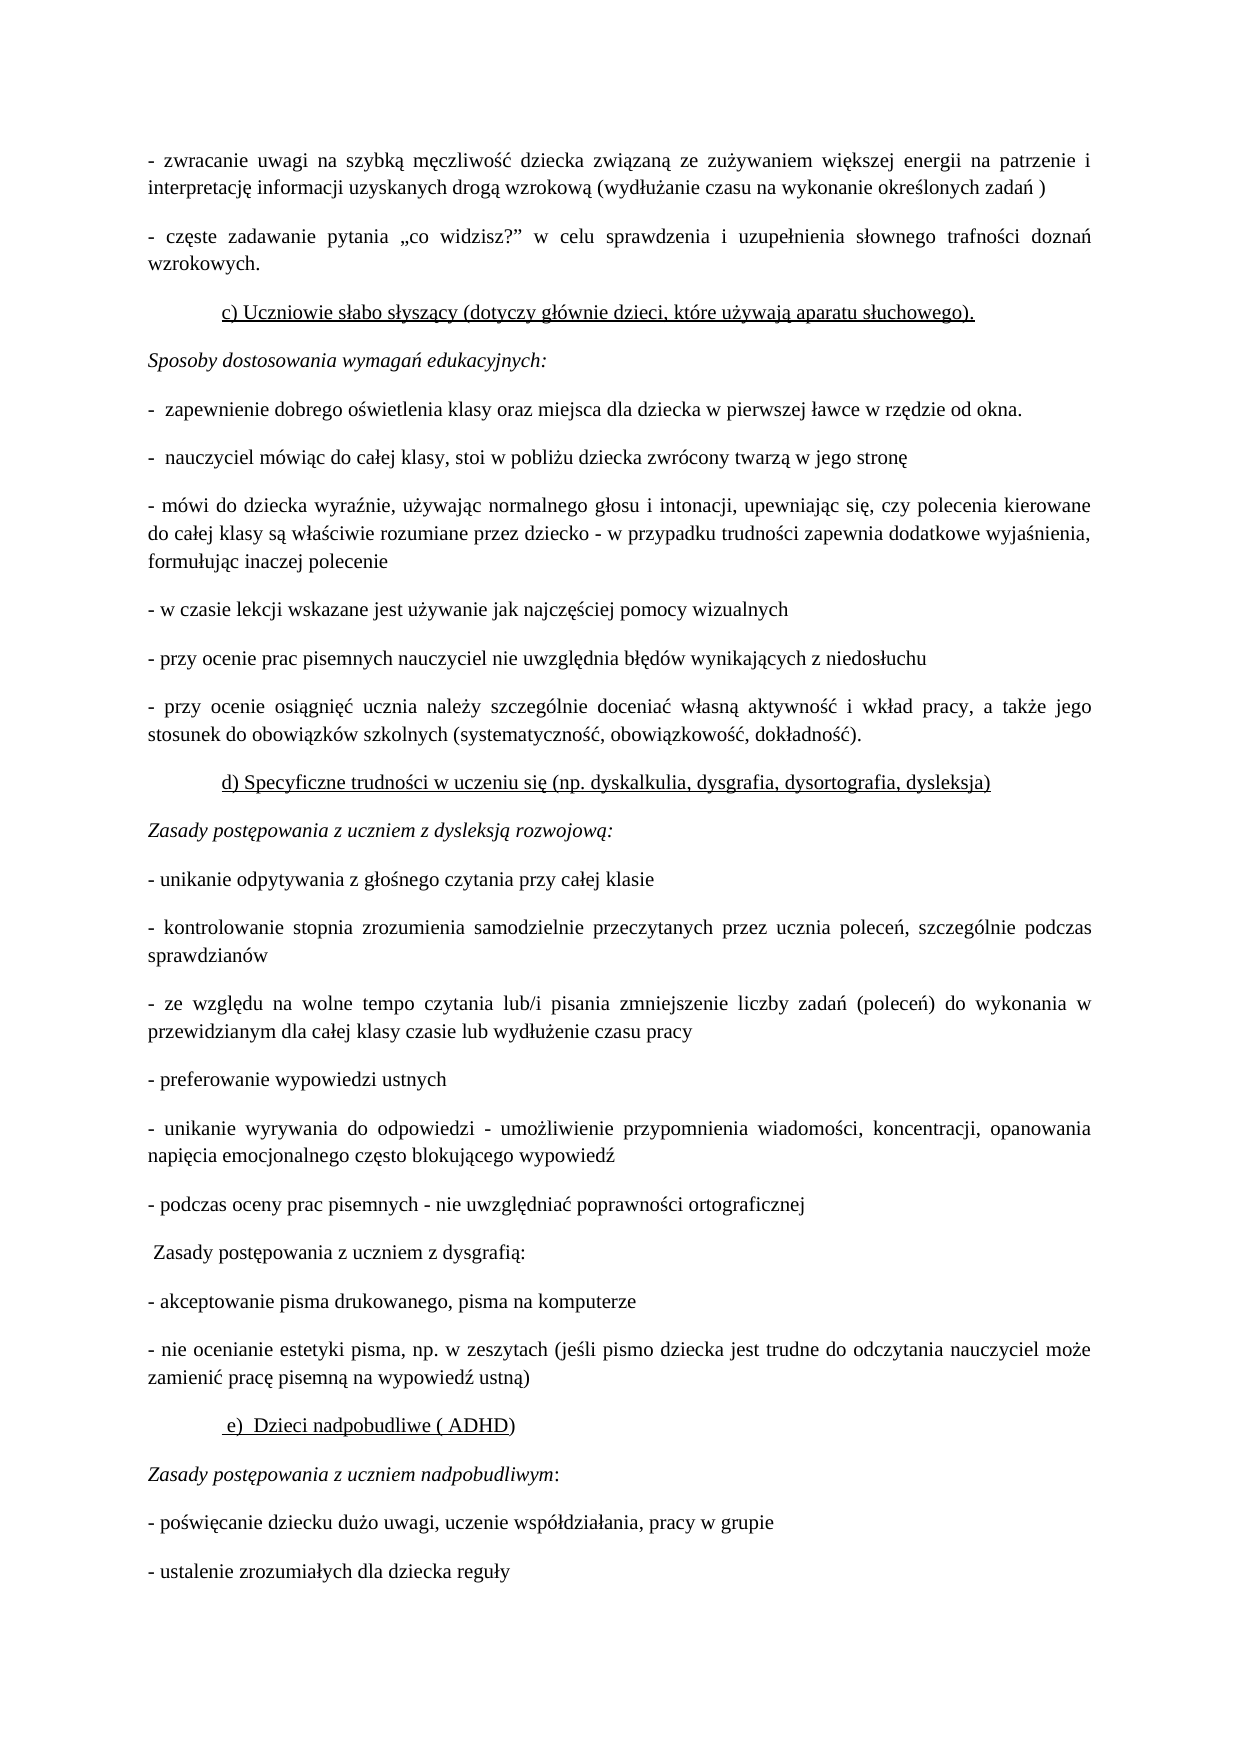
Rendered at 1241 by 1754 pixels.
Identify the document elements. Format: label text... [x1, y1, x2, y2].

text - przy ocenie osiągnięć ucznia należy szczególnie doceniać własną aktywność i wkład pracy, a także jego stosunek do obowiązków szkolnych (systematyczność, obowiązkowość, dokładność). [148, 694, 1093, 746]
text - nauczyciel mówiąc do całej klasy, stoi w pobliżu dziecka zwrócony twarzą w jego stronę [148, 445, 1093, 469]
text - ze względu na wolne tempo czytania lub/i pisania zmniejszenie liczby zadań (poleceń) do wykonania w przewidzianym dla całej klasy czasie lub wydłużenie czasu pracy [148, 991, 1093, 1043]
text - preferowanie wypowiedzi ustnych [148, 1067, 1093, 1091]
text - mówi do dziecka wyraźnie, używając normalnego głosu i intonacji, upewniając się, czy polecenia kierowane do całej klasy są właściwie rozumiane przez dziecko - w przypadku trudności zapewnia dodatkowe wyjaśnienia, formułując inaczej polecenie [148, 493, 1093, 573]
text - w czasie lekcji wskazane jest używanie jak najczęściej pomocy wizualnych [148, 597, 1093, 621]
text - częste zadawanie pytania „co widzisz?” w celu sprawdzenia i uzupełnienia słownego trafności doznań wzrokowych. [148, 224, 1093, 275]
text Zasady postępowania z uczniem z dysleksją rozwojową: [148, 818, 1093, 842]
text - poświęcanie dziecku dużo uwagi, uczenie współdziałania, pracy w grupie [148, 1510, 1093, 1534]
text Sposoby dostosowania wymagań edukacyjnych: [148, 348, 1093, 372]
text - akceptowanie pisma drukowanego, pisma na komputerze [148, 1289, 1093, 1313]
text e) Dzieci nadpobudliwe ( ADHD) [148, 1413, 1093, 1437]
text c) Uczniowie słabo słyszący (dotyczy głównie dzieci, które używają aparatu słuchowego). [148, 300, 1093, 324]
text Zasady postępowania z uczniem z dysgrafią: [148, 1240, 1093, 1264]
text - przy ocenie prac pisemnych nauczyciel nie uwzględnia błędów wynikających z niedosłuchu [148, 646, 1093, 669]
text Zasady postępowania z uczniem nadpobudliwym: [148, 1462, 1093, 1486]
text - ustalenie zrozumiałych dla dziecka reguły [148, 1558, 1093, 1583]
text - unikanie odpytywania z głośnego czytania przy całej klasie [148, 867, 1093, 891]
text d) Specyficzne trudności w uczeniu się (np. dyskalkulia, dysgrafia, dysortografia, dysleksja) [148, 770, 1093, 794]
text - podczas oceny prac pisemnych - nie uwzględniać poprawności ortograficznej [148, 1192, 1093, 1216]
text - zwracanie uwagi na szybką męczliwość dziecka związaną ze zużywaniem większej energii na patrzenie i interpretację informacji uzyskanych drogą wzrokową (wydłużanie czasu na wykonanie określonych zadań ) [148, 148, 1093, 199]
text - nie ocenianie estetyki pisma, np. w zeszytach (jeśli pismo dziecka jest trudne do odczytania nauczyciel może zamienić pracę pisemną na wypowiedź ustną) [148, 1337, 1093, 1389]
text - zapewnienie dobrego oświetlenia klasy oraz miejsca dla dziecka w pierwszej ławce w rzędzie od okna. [148, 397, 1093, 421]
text - unikanie wyrywania do odpowiedzi - umożliwienie przypomnienia wiadomości, koncentracji, opanowania napięcia emocjonalnego często blokującego wypowiedź [148, 1116, 1093, 1167]
text - kontrolowanie stopnia zrozumienia samodzielnie przeczytanych przez ucznia poleceń, szczególnie podczas sprawdzianów [148, 915, 1093, 967]
